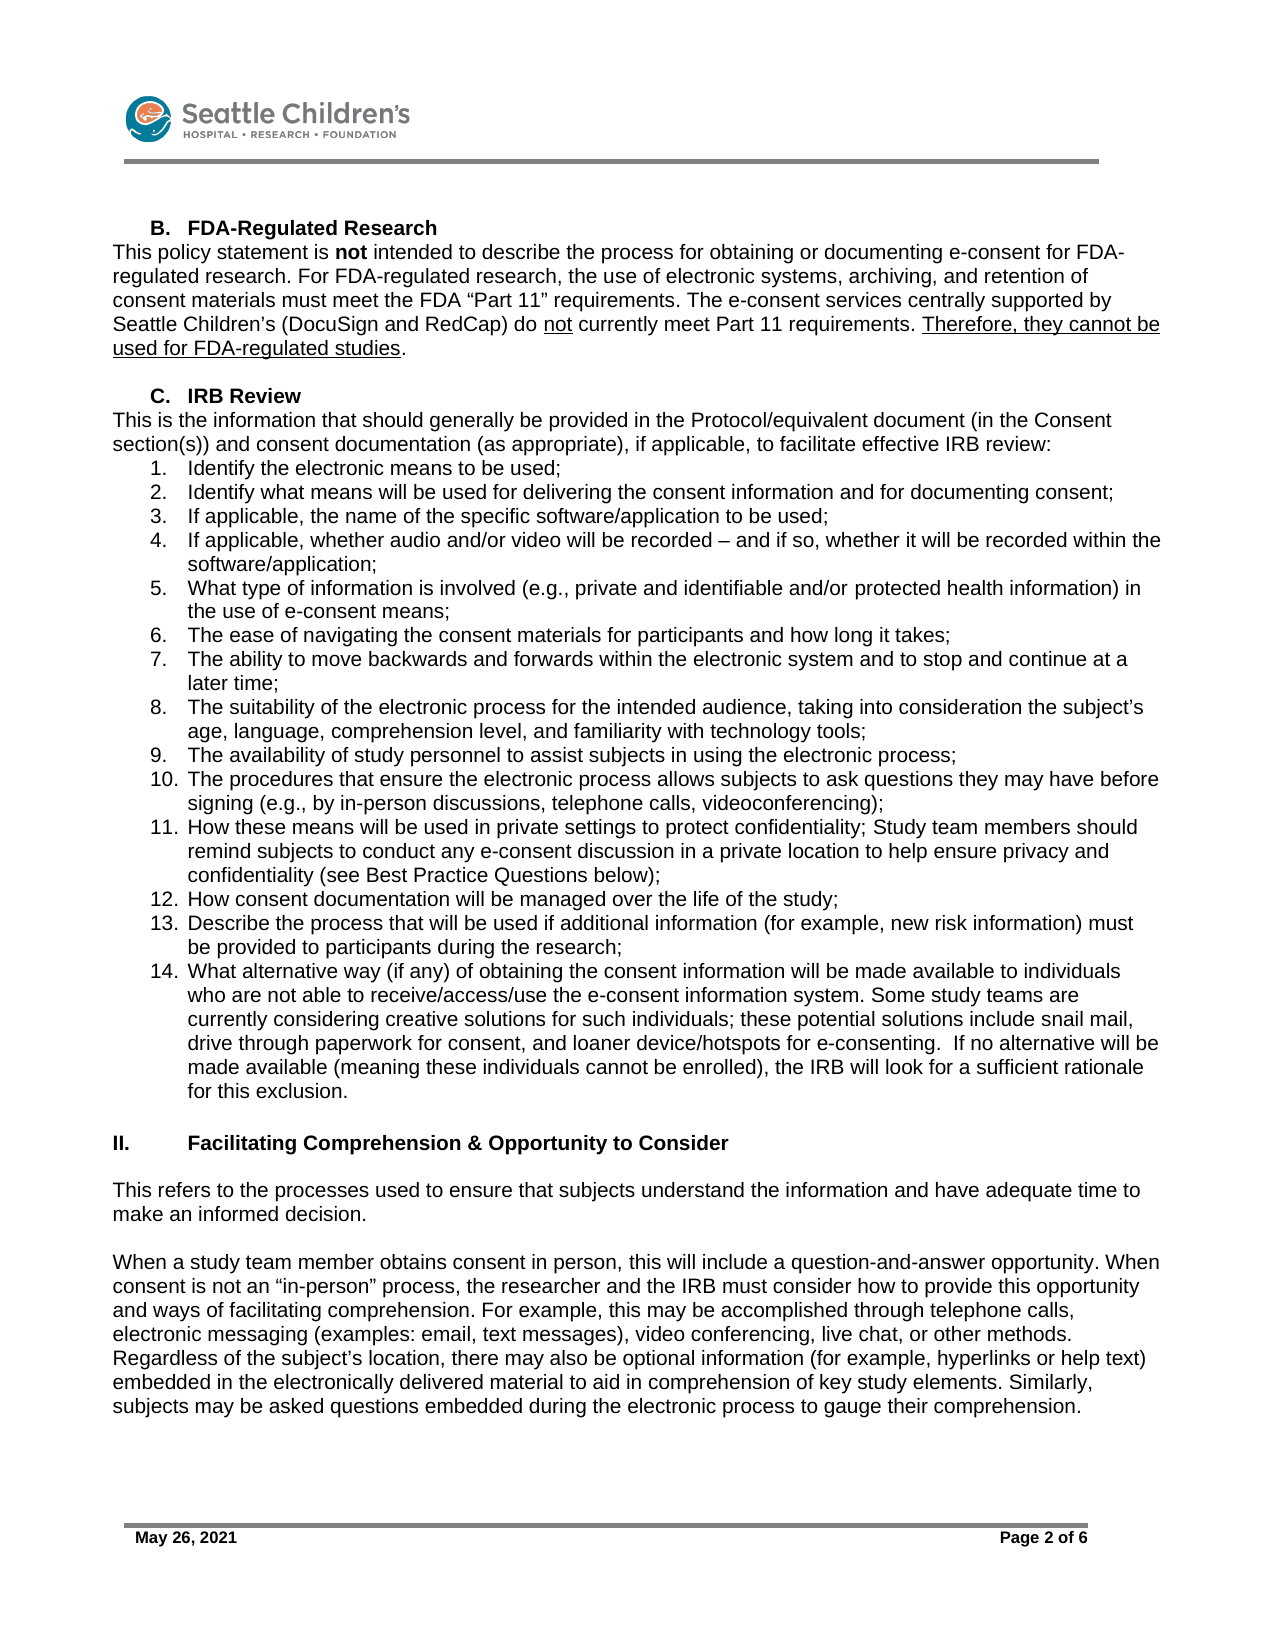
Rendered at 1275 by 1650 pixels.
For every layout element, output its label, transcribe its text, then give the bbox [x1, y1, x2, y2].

list How consent documentation will be managed over the life of the study; [150, 887, 1162, 911]
text This refers to the processes used to ensure that subjects understand the information and have adequate time to make an informed decision. [112, 1178, 1162, 1226]
list Describe the process that will be used if additional information (for example, new risk information) must be provided to participants during the research; [150, 911, 1162, 959]
list What alternative way (if any) of obtaining the consent information will be made available to individuals who are not able to receive/access/use the e-consent information system. Some study teams are currently considering creative solutions for such individuals; these potential solutions include snail mail, drive through paperwork for consent, and loaner device/hotspots for e-consenting. If no alternative will be made available (meaning these individuals cannot be enrolled), the IRB will look for a sufficient rationale for this exclusion. [150, 959, 1162, 1102]
text This is the information that should generally be provided in the Protocol/equivalent document (in the Consent section(s)) and consent documentation (as appropriate), if applicable, to facilitate effective IRB review: [112, 408, 1162, 456]
list Identify what means will be used for delivering the consent information and for documenting consent; [150, 479, 1162, 503]
list FDA-Regulated Research [150, 216, 1162, 240]
list If applicable, whether audio and/or video will be recorded – and if so, whether it will be recorded within the software/application; [150, 527, 1162, 575]
picture [106, 77, 429, 162]
list Facilitating Comprehension & Opportunity to Consider [112, 1130, 1162, 1154]
list If applicable, the name of the specific software/application to be used; [150, 503, 1162, 527]
list IRB Review [150, 384, 1162, 408]
list Identify the electronic means to be used; [150, 456, 1162, 479]
list The ease of navigating the consent materials for participants and how long it takes; [150, 623, 1162, 647]
list The ability to move backwards and forwards within the electronic system and to stop and continue at a later time; [150, 647, 1162, 695]
list What type of information is involved (e.g., private and identifiable and/or protected health information) in the use of e-consent means; [150, 575, 1162, 623]
list The procedures that ensure the electronic process allows subjects to ask questions they may have before signing (e.g., by in-person discussions, telephone calls, videoconferencing); [150, 767, 1162, 815]
text This policy statement is not intended to describe the process for obtaining or documenting e-consent for FDA-regulated research. For FDA-regulated research, the use of electronic systems, archiving, and retention of consent materials must meet the FDA “Part 11” requirements. The e-consent services centrally supported by Seattle Children’s (DocuSign and RedCap) do not currently meet Part 11 requirements. Therefore, they cannot be used for FDA-regulated studies. [112, 240, 1162, 360]
list The suitability of the electronic process for the intended audience, taking into consideration the subject’s age, language, comprehension level, and familiarity with technology tools; [150, 695, 1162, 743]
list How these means will be used in private settings to protect confidentiality; Study team members should remind subjects to conduct any e-consent discussion in a private location to help ensure privacy and confidentiality (see Best Practice Questions below); [150, 815, 1162, 887]
text When a study team member obtains consent in person, this will include a question-and-answer opportunity. When consent is not an “in-person” process, the researcher and the IRB must consider how to provide this opportunity and ways of facilitating comprehension. For example, this may be accomplished through telephone calls, electronic messaging (examples: email, text messages), video conferencing, live chat, or other methods. Regardless of the subject’s location, there may also be optional information (for example, hyperlinks or help text) embedded in the electronically delivered material to aid in comprehension of key study elements. Similarly, subjects may be asked questions embedded during the electronic process to gauge their comprehension. [112, 1250, 1162, 1418]
list The availability of study personnel to assist subjects in using the electronic process; [150, 743, 1162, 767]
